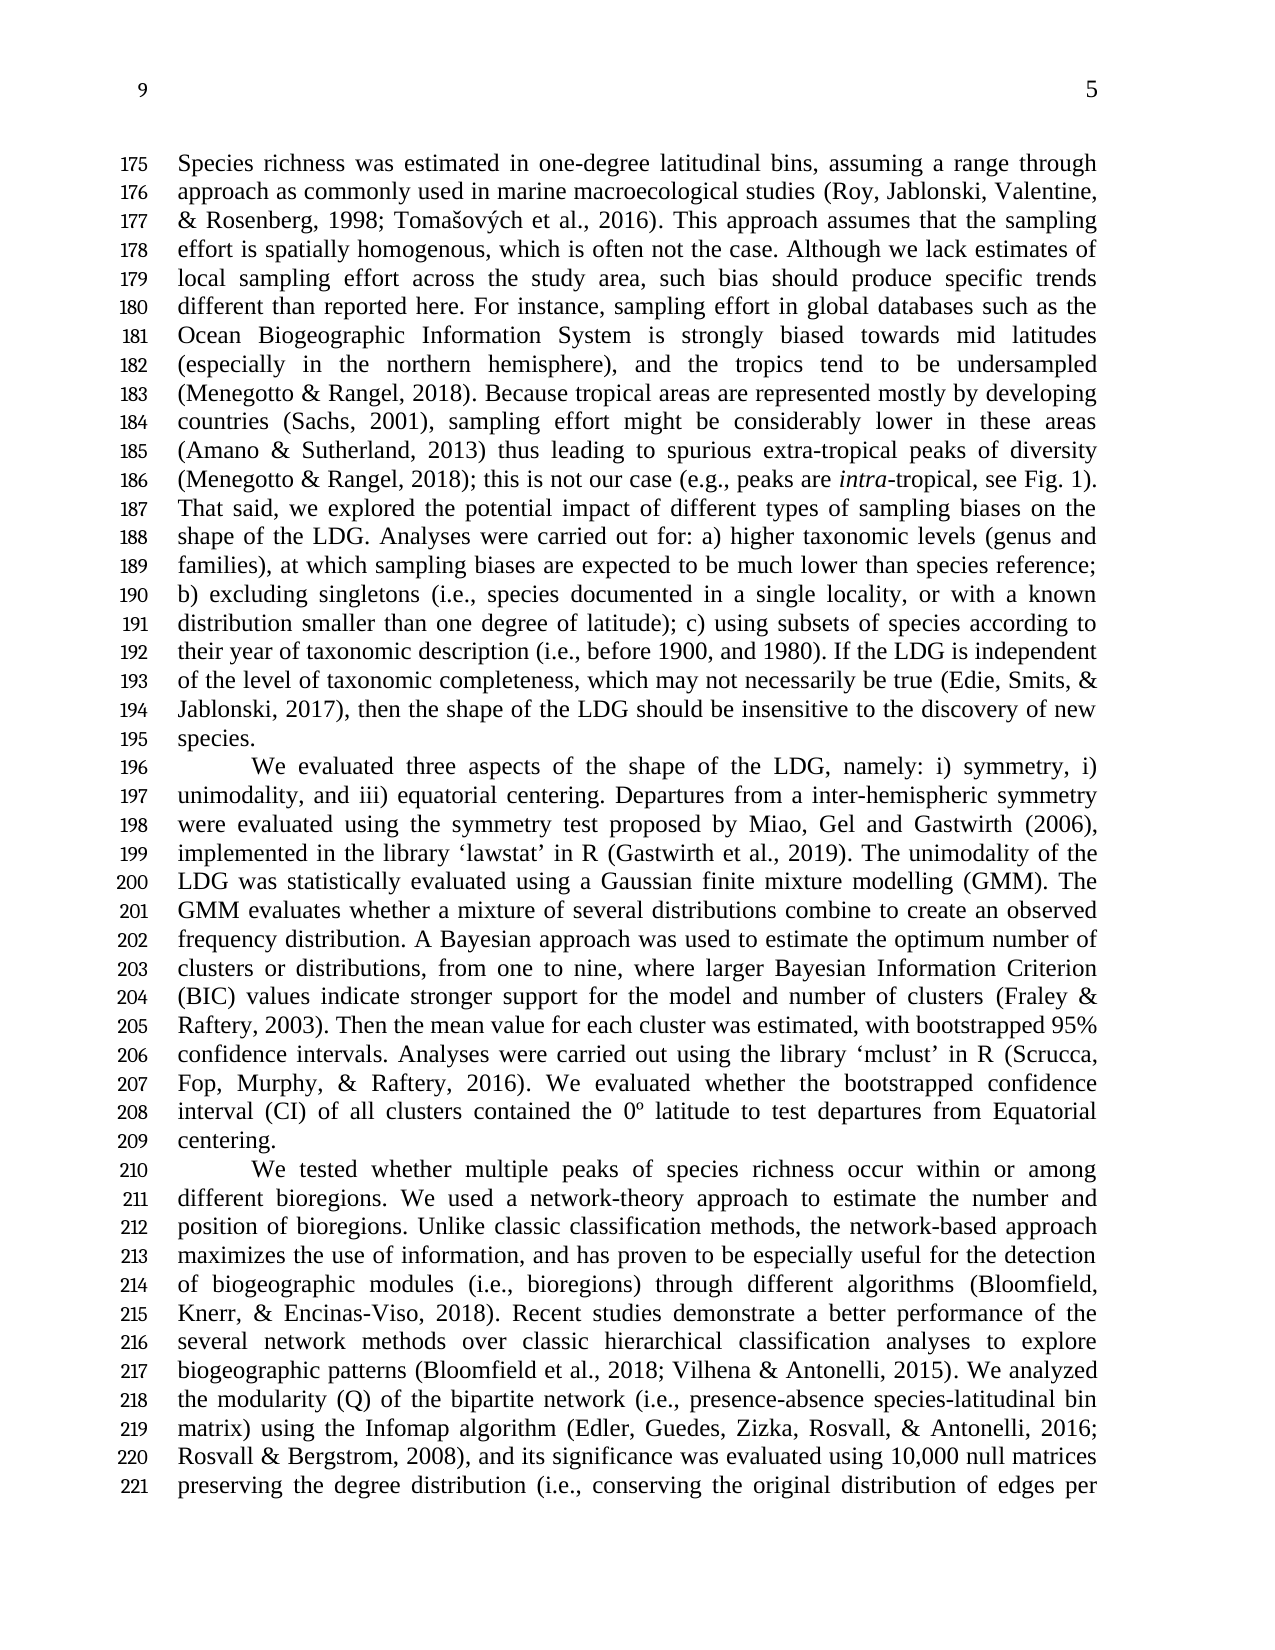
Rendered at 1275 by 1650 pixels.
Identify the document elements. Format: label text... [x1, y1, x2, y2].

text We evaluated three aspects of the shape of the LDG, namely: i) symmetry, i) unimodality, and iii) equatorial centering. Departures from a inter-hemispheric symmetry were evaluated using the symmetry test proposed by Miao, Gel and Gastwirth (2006), implemented in the library ‘lawstat’ in R (Gastwirth et al., 2019). The unimodality of the LDG was statistically evaluated using a Gaussian finite mixture modelling (GMM). The GMM evaluates whether a mixture of several distributions combine to create an observed frequency distribution. A Bayesian approach was used to estimate the optimum number of clusters or distributions, from one to nine, where larger Bayesian Information Criterion (BIC) values indicate stronger support for the model and number of clusters (Fraley & Raftery, 2003). Then the mean value for each cluster was estimated, with bootstrapped 95% confidence intervals. Analyses were carried out using the library ‘mclust’ in R (Scrucca, Fop, Murphy, & Raftery, 2016). We evaluated whether the bootstrapped confidence interval (CI) of all clusters contained the 0º latitude to test departures from Equatorial centering. [177, 751, 1098, 1154]
text Species richness was estimated in one-degree latitudinal bins, assuming a range through approach as commonly used in marine macroecological studies (Roy, Jablonski, Valentine, & Rosenberg, 1998; Tomašových et al., 2016). This approach assumes that the sampling effort is spatially homogenous, which is often not the case. Although we lack estimates of local sampling effort across the study area, such bias should produce specific trends different than reported here. For instance, sampling effort in global databases such as the Ocean Biogeographic Information System is strongly biased towards mid latitudes (especially in the northern hemisphere), and the tropics tend to be undersampled (Menegotto & Rangel, 2018). Because tropical areas are represented mostly by developing countries (Sachs, 2001), sampling effort might be considerably lower in these areas (Amano & Sutherland, 2013) thus leading to spurious extra-tropical peaks of diversity (Menegotto & Rangel, 2018); this is not our case (e.g., peaks are intra-tropical, see Fig. 1). That said, we explored the potential impact of different types of sampling biases on the shape of the LDG. Analyses were carried out for: a) higher taxonomic levels (genus and families), at which sampling biases are expected to be much lower than species reference; b) excluding singletons (i.e., species documented in a single locality, or with a known distribution smaller than one degree of latitude); c) using subsets of species according to their year of taxonomic description (i.e., before 1900, and 1980). If the LDG is independent of the level of taxonomic completeness, which may not necessarily be true (Edie, Smits, & Jablonski, 2017), then the shape of the LDG should be insensitive to the discovery of new species. [177, 148, 1098, 751]
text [177, 1154, 1098, 1499]
